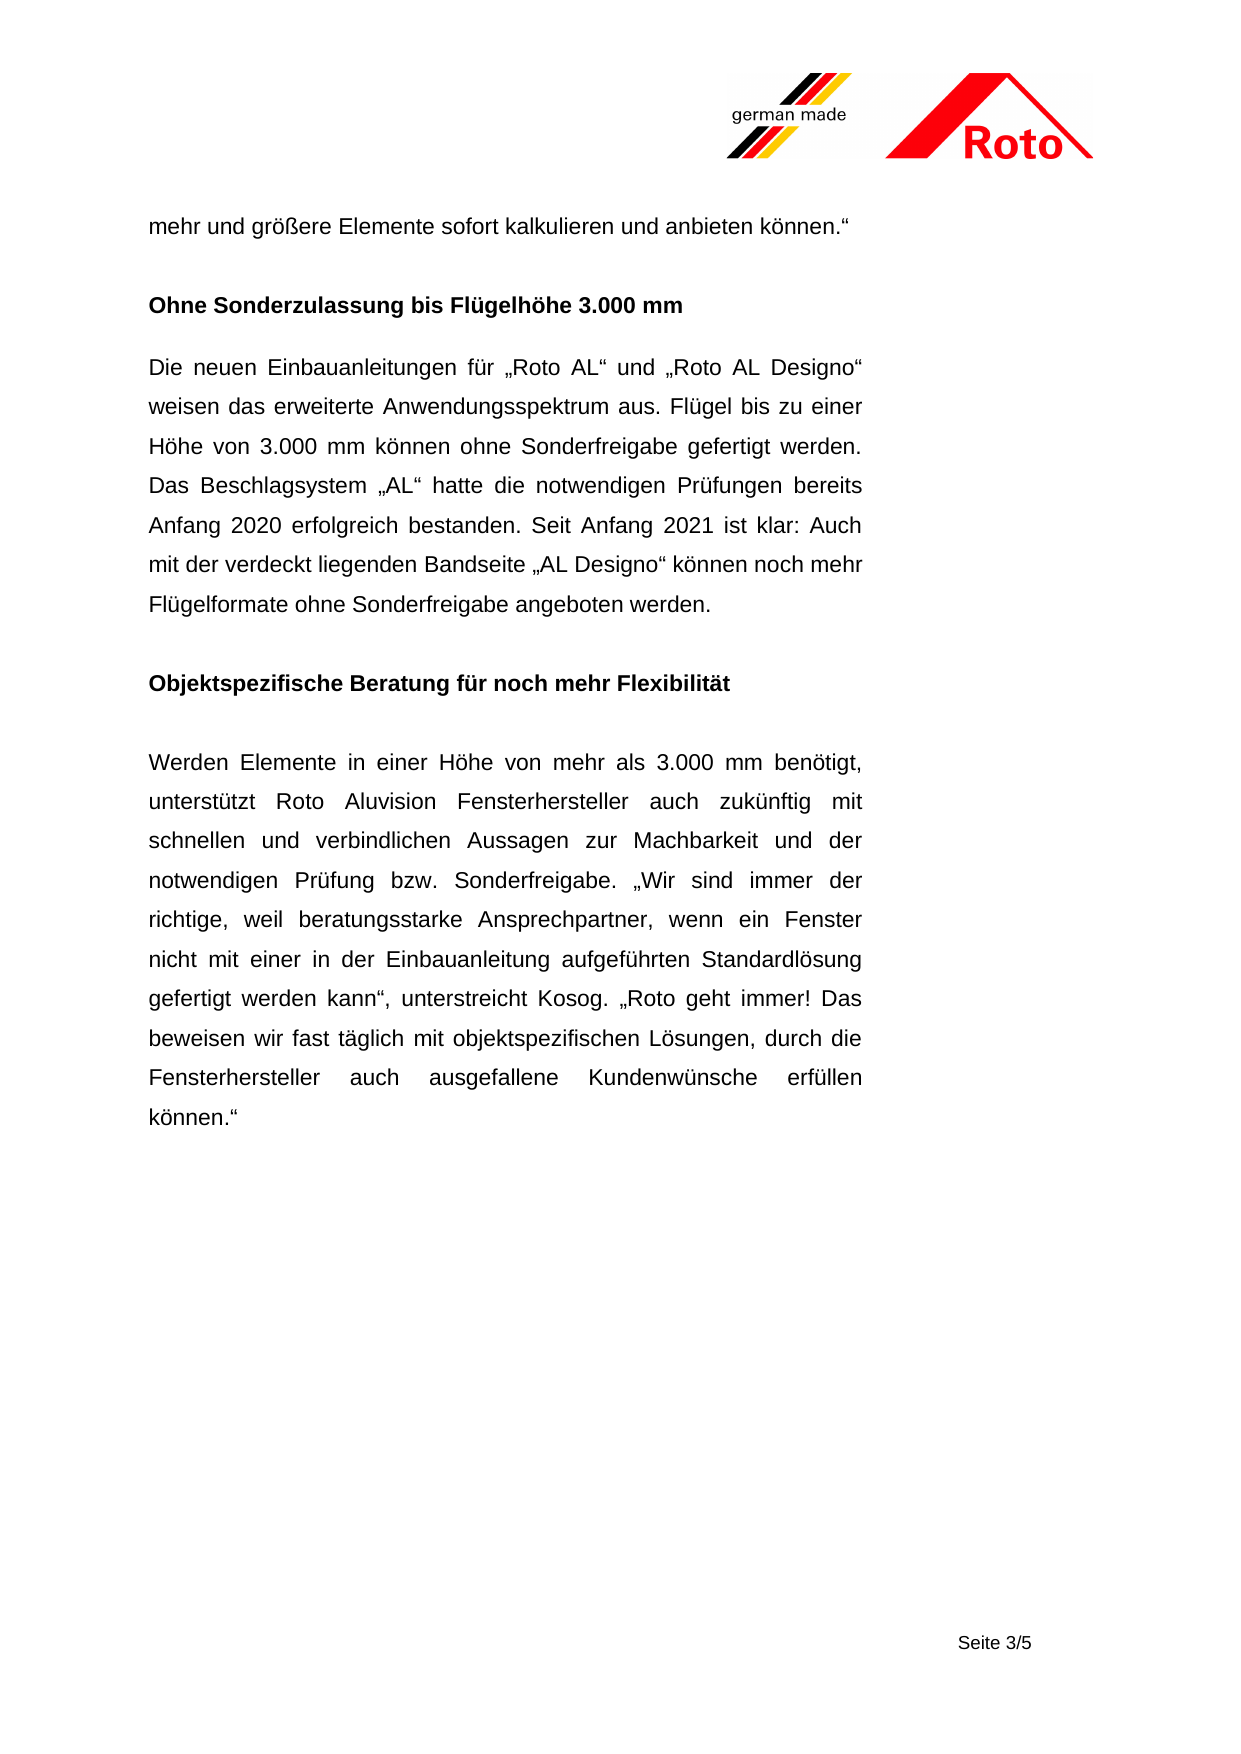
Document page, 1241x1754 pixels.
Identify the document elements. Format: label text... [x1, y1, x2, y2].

text Werden Elemente in einer Höhe von mehr als 3.000 mm benötigt, unterstützt Roto Aluvision Fensterhersteller auch zukünftig mit schnellen und verbindlichen Aussagen zur Machbarkeit und der notwendigen Prüfung bzw. Sonderfreigabe. „Wir sind immer der richtige, weil beratungsstarke Ansprechpartner, wenn ein Fenster nicht mit einer in der Einbauanleitung aufgeführten Standardlösung gefertigt werden kann“, unterstreicht Kosog. „Roto geht immer! Das beweisen wir fast täglich mit objektspezifischen Lösungen, durch die Fensterhersteller auch ausgefallene Kundenwünsche erfüllen können.“ [148, 748, 862, 1130]
text Objektspezifische Beratung für noch mehr Flexibilität [148, 669, 862, 696]
text Ohne Sonderzulassung bis Flügelhöhe 3.000 mm [148, 292, 862, 318]
text Die neuen Einbauanleitungen für „Roto AL“ und „Roto AL Designo“ weisen das erweiterte Anwendungsspektrum aus. Flügel bis zu einer Höhe von 3.000 mm können ohne Sonderfreigabe gefertigt werden. Das Beschlagsystem „AL“ hatte die notwendigen Prüfungen bereits Anfang 2020 erfolgreich bestanden. Seit Anfang 2021 ist klar: Auch mit der verdeckt liegenden Bandseite „AL Designo“ können noch mehr Flügelformate ohne Sonderfreigabe angeboten werden. [148, 354, 862, 617]
picture [726, 73, 1094, 159]
